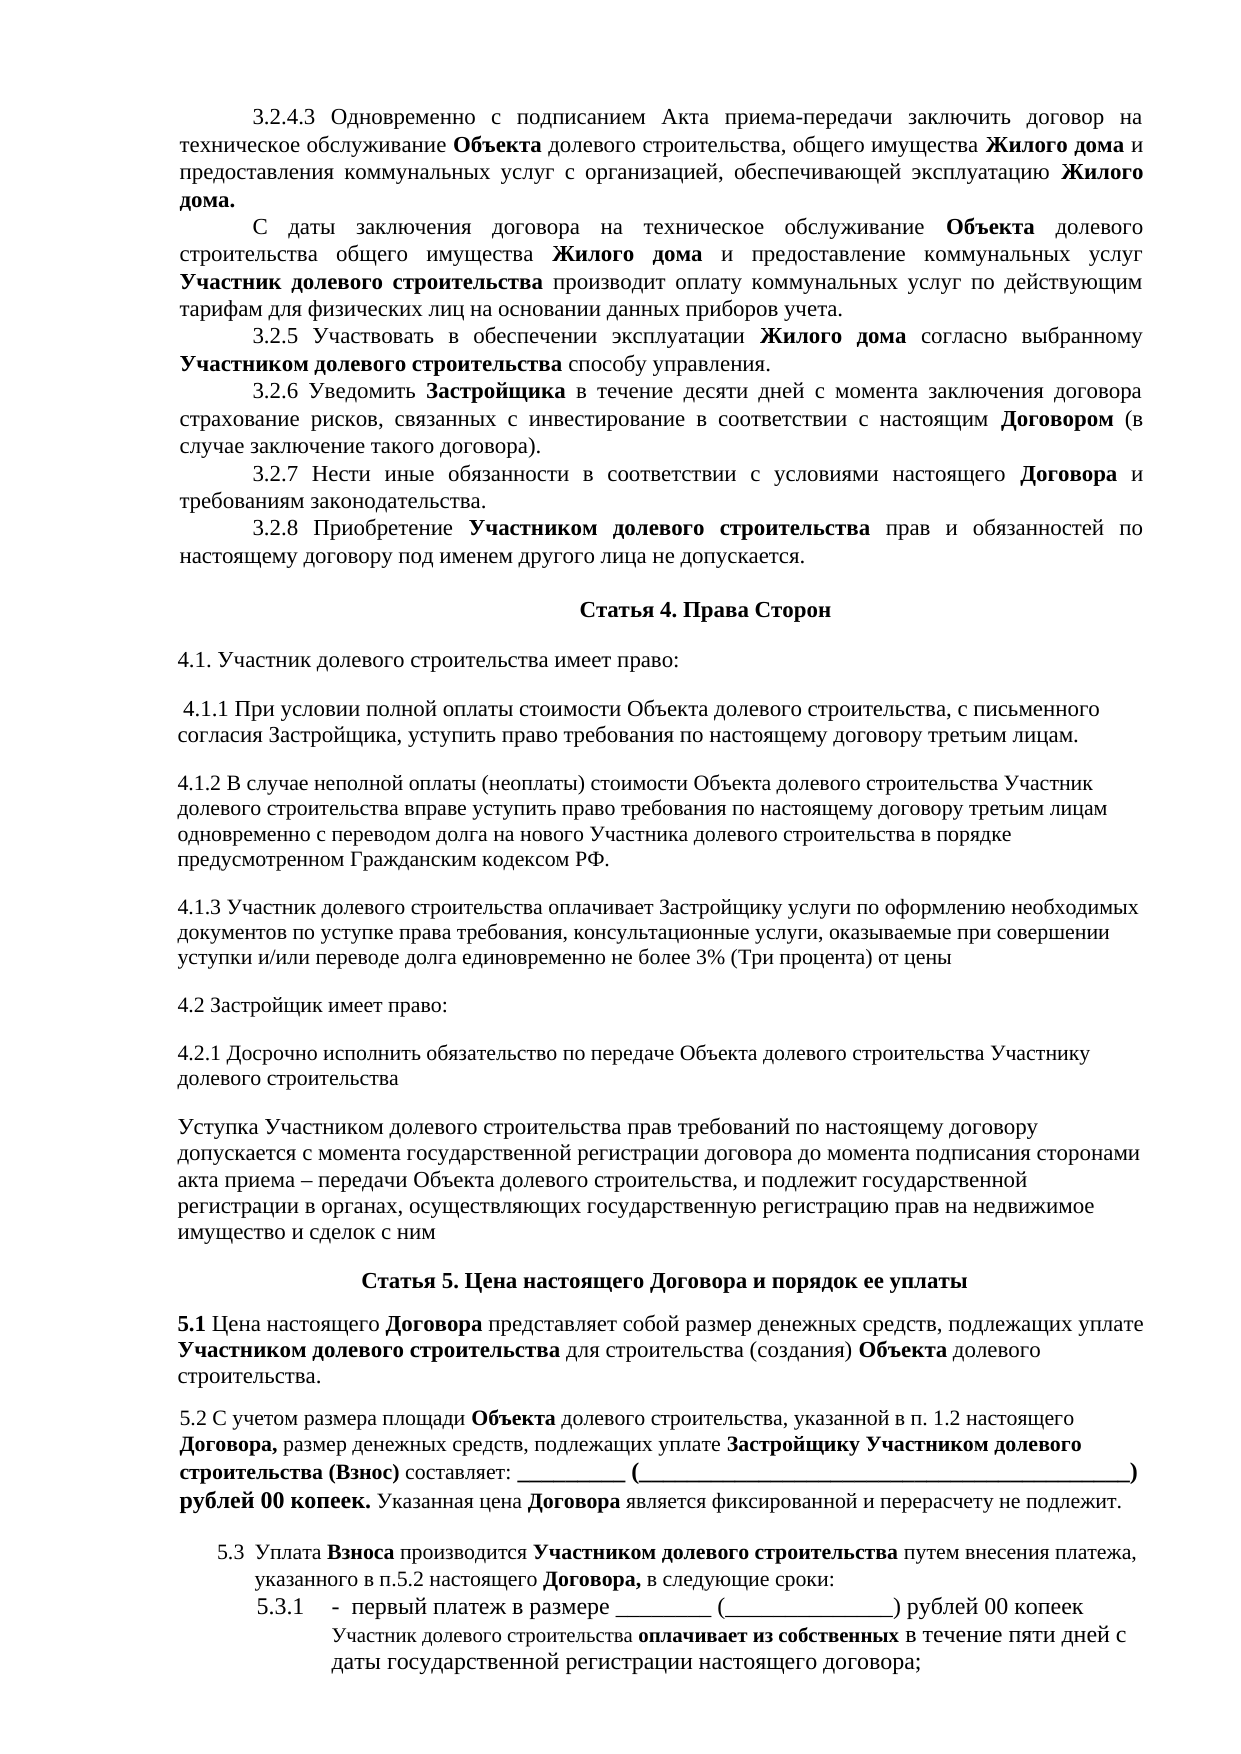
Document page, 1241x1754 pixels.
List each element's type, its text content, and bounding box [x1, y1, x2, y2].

text С даты заключения договора на техническое обслуживание Объекта долевого строительства общего имущества Жилого дома и предоставление коммунальных услуг Участник долевого строительства производит оплату коммунальных услуг по действующим тарифам для физических лиц на основании данных приборов учета. [179, 213, 1143, 322]
text Статья 5. Цена настоящего Договора и порядок ее уплаты [177, 1267, 1152, 1294]
text 3.2.7 Нести иные обязанности в соответствии с условиями настоящего Договора и требованиям законодательства. [179, 459, 1143, 513]
text 3.2.6 Уведомить Застройщика в течение десяти дней с момента заключения договора страхование рисков, связанных с инвестирование в соответствии с настоящим Договором (в случае заключение такого договора). [179, 377, 1143, 458]
text Статья 4. Права Сторон [579, 597, 1152, 623]
text 4.2.1 Досрочно исполнить обязательство по передаче Объекта долевого строительства Участнику долевого строительства [177, 1040, 1152, 1090]
text 3.2.8 Приобретение Участником долевого строительства прав и обязанностей по настоящему договору под именем другого лица не допускается. [179, 514, 1143, 568]
text 3.2.5 Участвовать в обеспечении эксплуатации Жилого дома согласно выбранному Участником долевого строительства способу управления. [179, 323, 1143, 376]
text 4.1.1 При условии полной оплаты стоимости Объекта долевого строительства, с письменного согласия Застройщика, уступить право требования по настоящему договору третьим лицам. [177, 695, 1152, 747]
list Уплата Взноса производится Участником долевого строительства путем внесения платежа, указанного в п.5.2 настоящего Договора, в следующие сроки: [217, 1539, 1149, 1591]
text 4.1.3 Участник долевого строительства оплачивает Застройщику услуги по оформлению необходимых документов по уступке права требования, консультационные услуги, оказываемые при совершении уступки и/или переводе долга единовременно не более 3% (Три процента) от цены [177, 894, 1152, 969]
text 4.2 Застройщик имеет право: [177, 992, 1152, 1017]
text 5.2 С учетом размера площади Объекта долевого строительства, указанной в п. 1.2 настоящего Договора, размер денежных средств, подлежащих уплате Застройщику Участником долевого строительства (Взнос) составляет: _________ (_________________________________________) рублей 00 копеек. Указанная цена Договора является фиксированной и перерасчету не подлежит. [179, 1405, 1149, 1513]
text 5.1 Цена настоящего Договора представляет собой размер денежных средств, подлежащих уплате Участником долевого строительства для строительства (создания) Объекта долевого строительства. [177, 1310, 1152, 1389]
list - первый платеж в размере ________ (______________) рублей 00 копеек Участник долевого строительства оплачивает из собственных в течение пяти дней с даты государственной регистрации настоящего договора; [256, 1592, 1152, 1675]
text Уступка Участником долевого строительства прав требований по настоящему договору допускается с момента государственной регистрации договора до момента подписания сторонами акта приема – передачи Объекта долевого строительства, и подлежит государственной регистрации в органах, осуществляющих государственную регистрацию прав на недвижимое имущество и сделок с ним [177, 1113, 1152, 1245]
text 4.1. Участник долевого строительства имеет право: [177, 646, 1152, 672]
text 4.1.2 В случае неполной оплаты (неоплаты) стоимости Объекта долевого строительства Участник долевого строительства вправе уступить право требования по настоящему договору третьим лицам одновременно с переводом долга на нового Участника долевого строительства в порядке предусмотренном Гражданским кодексом РФ. [177, 770, 1152, 871]
text 3.2.4.3 Одновременно с подписанием Акта приема-передачи заключить договор на техническое обслуживание Объекта долевого строительства, общего имущества Жилого дома и предоставления коммунальных услуг с организацией, обеспечивающей эксплуатацию Жилого дома. [179, 103, 1143, 212]
